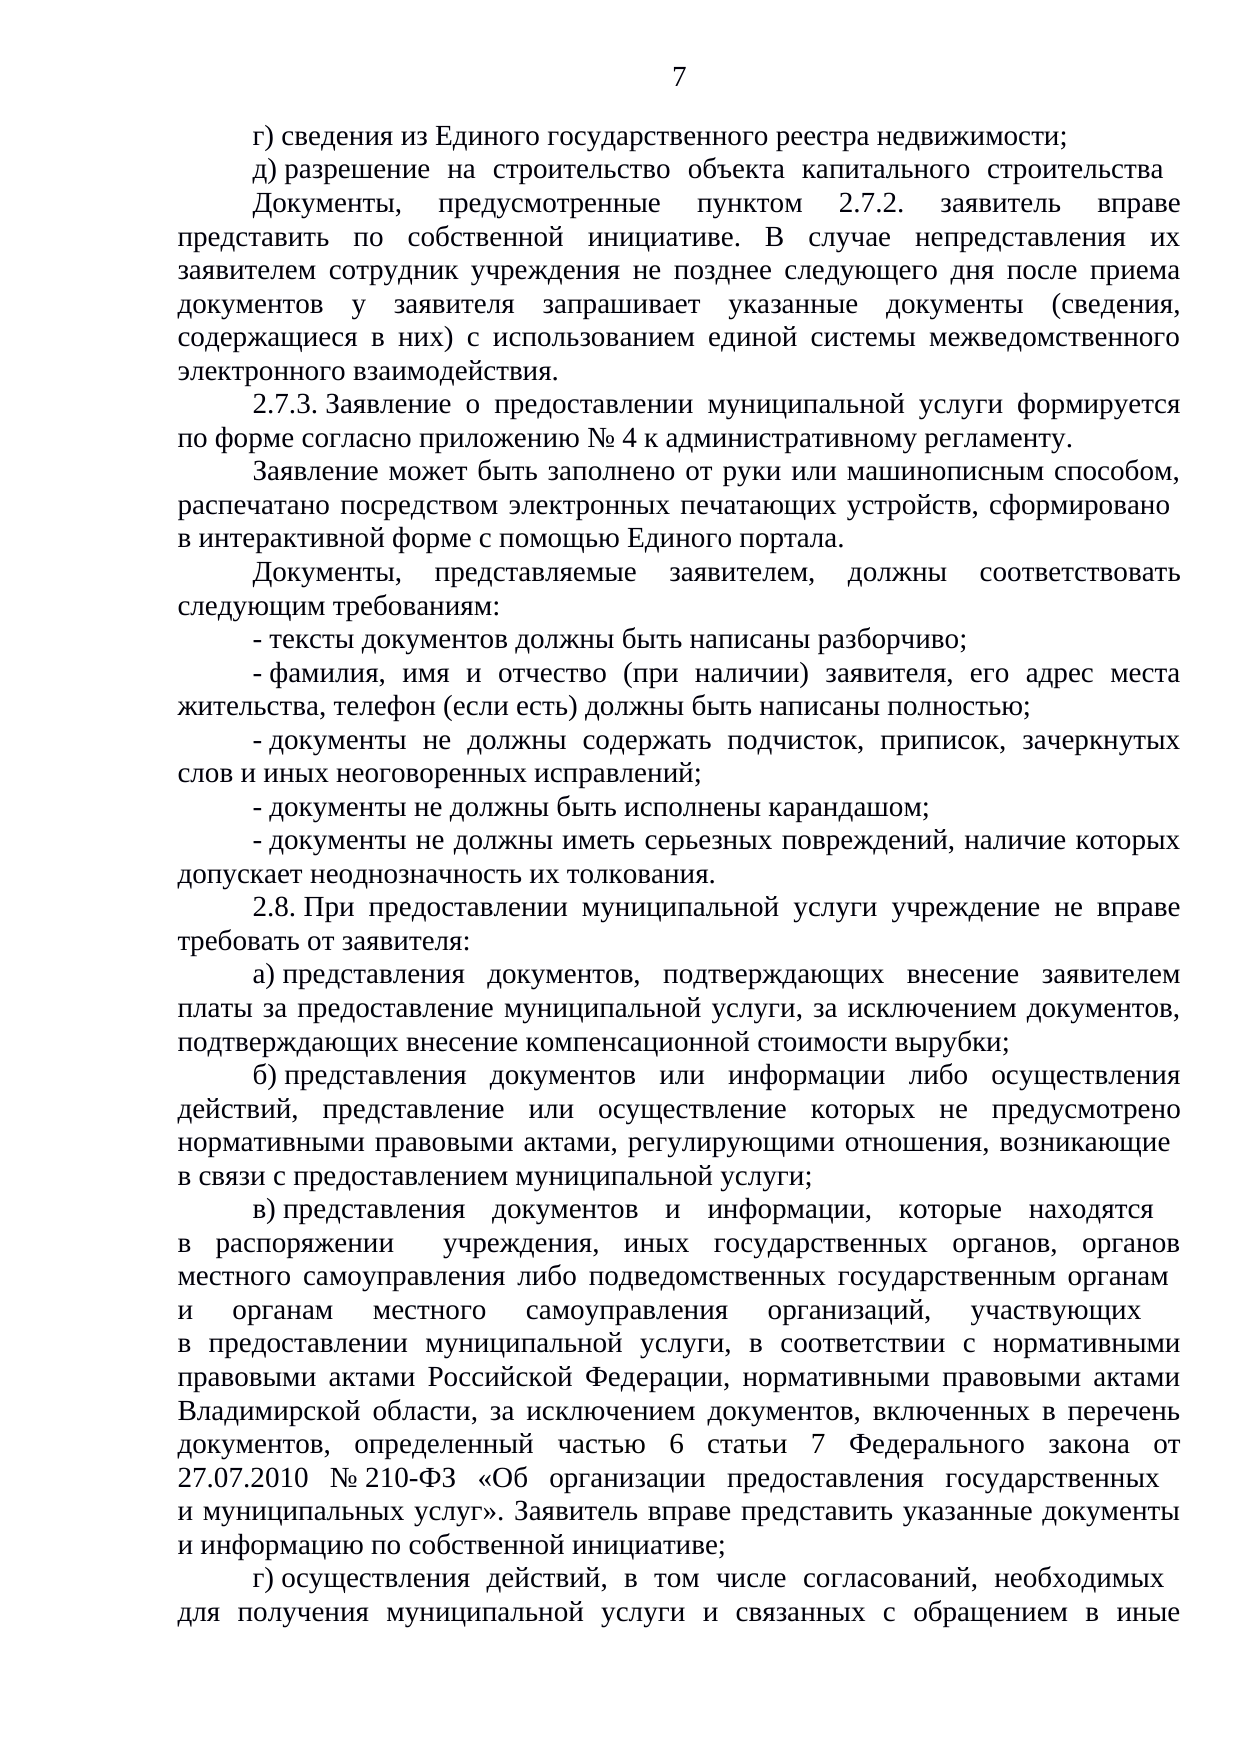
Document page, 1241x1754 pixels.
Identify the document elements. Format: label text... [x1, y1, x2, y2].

text - документы не должны быть исполнены карандашом; [177, 789, 1181, 822]
text д) разрешение на строительство объекта капитального строительства Документы, предусмотренные пунктом 2.7.2. заявитель вправе представить по собственной инициативе. В случае непредставления их заявителем сотрудник учреждения не позднее следующего дня после приема документов у заявителя запрашивает указанные документы (сведения, содержащиеся в них) с использованием единой системы межведомственного электронного взаимодействия. [177, 152, 1181, 386]
text в) представления документов и информации, которые находятся в распоряжении учреждения, иных государственных органов, органов местного самоуправления либо подведомственных государственным органам и органам местного самоуправления организаций, участвующих в предоставлении муниципальной услуги, в соответствии с нормативными правовыми актами Российской Федерации, нормативными правовыми актами Владимирской области, за исключением документов, включенных в перечень документов, определенный частью 6 статьи 7 Федерального закона от 27.07.2010 № 210-ФЗ «Об организации предоставления государственных и муниципальных услуг». Заявитель вправе представить указанные документы и информацию по собственной инициативе; [177, 1191, 1181, 1560]
text - документы не должны содержать подчисток, приписок, зачеркнутых слов и иных неоговоренных исправлений; [177, 722, 1181, 789]
text - тексты документов должны быть написаны разборчиво; [177, 621, 1181, 655]
text г) сведения из Единого государственного реестра недвижимости; [177, 118, 1181, 152]
text - документы не должны иметь серьезных повреждений, наличие которых допускает неоднозначность их толкования. [177, 822, 1181, 889]
text 2.7.3. Заявление о предоставлении муниципальной услуги формируется по форме согласно приложению № 4 к административному регламенту. [177, 386, 1181, 453]
text б) представления документов или информации либо осуществления действий, представление или осуществление которых не предусмотрено нормативными правовыми актами, регулирующими отношения, возникающие в связи с предоставлением муниципальной услуги; [177, 1057, 1181, 1191]
text а) представления документов, подтверждающих внесение заявителем платы за предоставление муниципальной услуги, за исключением документов, подтверждающих внесение компенсационной стоимости вырубки; [177, 957, 1181, 1057]
text Документы, представляемые заявителем, должны соответствовать следующим требованиям: [177, 554, 1181, 621]
text - фамилия, имя и отчество (при наличии) заявителя, его адрес места жительства, телефон (если есть) должны быть написаны полностью; [177, 655, 1181, 722]
text Заявление может быть заполнено от руки или машинописным способом, распечатано посредством электронных печатающих устройств, сформировано в интерактивной форме с помощью Единого портала. [177, 453, 1181, 554]
text 2.8. При предоставлении муниципальной услуги учреждение не вправе требовать от заявителя: [177, 889, 1181, 957]
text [177, 1560, 1181, 1627]
